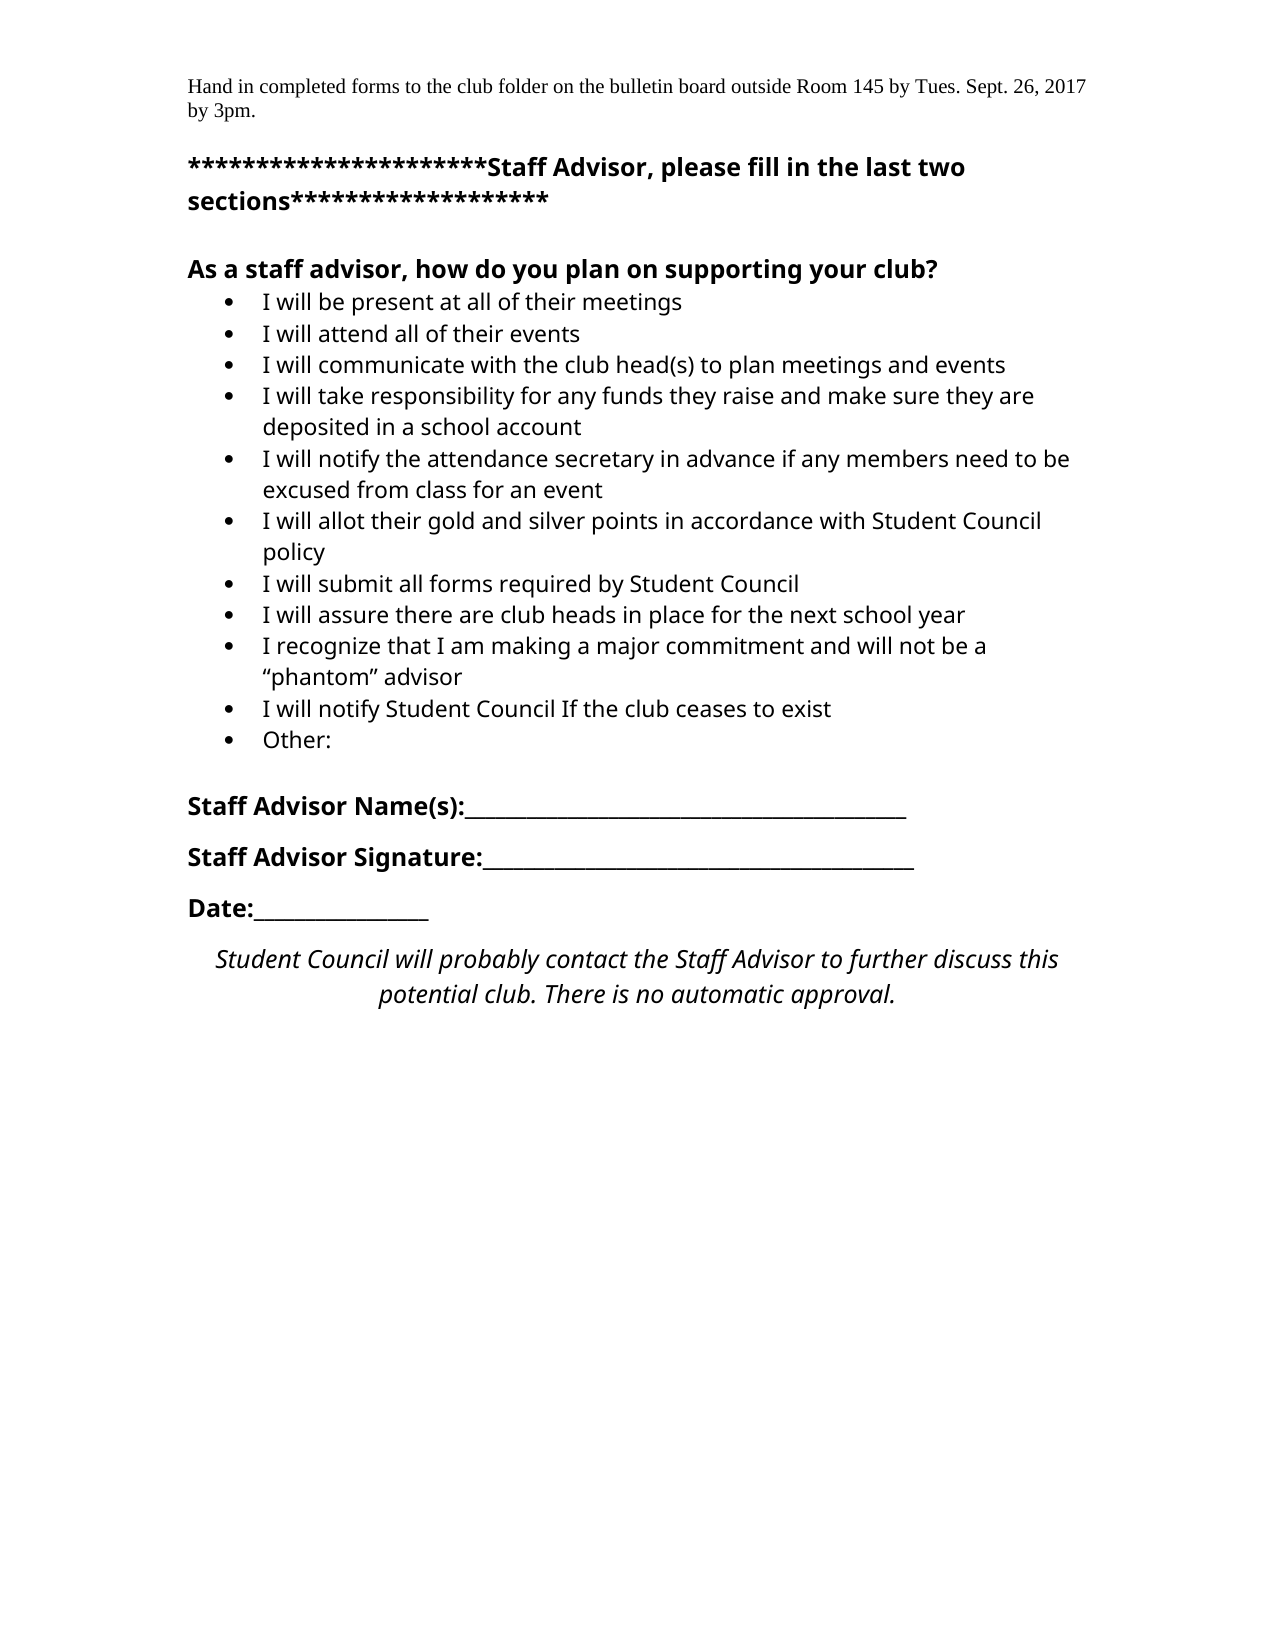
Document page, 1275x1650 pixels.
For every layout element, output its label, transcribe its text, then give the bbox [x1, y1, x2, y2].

text Staff Advisor Name(s):___________________________________________ [187, 789, 1087, 823]
list I will assure there are club heads in place for the next school year [225, 599, 1087, 630]
list I will notify the attendance secretary in advance if any members need to be excused from class for an event [225, 442, 1087, 505]
list Other: [225, 724, 1087, 755]
list I recognize that I am making a major commitment and will not be a “phantom” advisor [225, 630, 1087, 692]
list I will communicate with the club head(s) to plan meetings and events [225, 349, 1087, 380]
text Student Council will probably contact the Staff Advisor to further discuss this potential club. There is no automatic approval. [187, 942, 1087, 1010]
text Date:_________________ [187, 891, 1087, 925]
list I will be present at all of their meetings [225, 286, 1087, 317]
list I will take responsibility for any funds they raise and make sure they are deposited in a school account [225, 380, 1087, 442]
list I will allot their gold and silver points in accordance with Student Council policy [225, 505, 1087, 567]
text As a staff advisor, how do you plan on supporting your club? [187, 252, 1087, 286]
list I will notify Student Council If the club ceases to exist [225, 692, 1087, 724]
list I will attend all of their events [225, 317, 1087, 349]
list I will submit all forms required by Student Council [225, 567, 1087, 599]
text Staff Advisor Signature:__________________________________________ [187, 840, 1087, 874]
text **********************Staff Advisor, please fill in the last two sections******************* [187, 150, 1087, 218]
